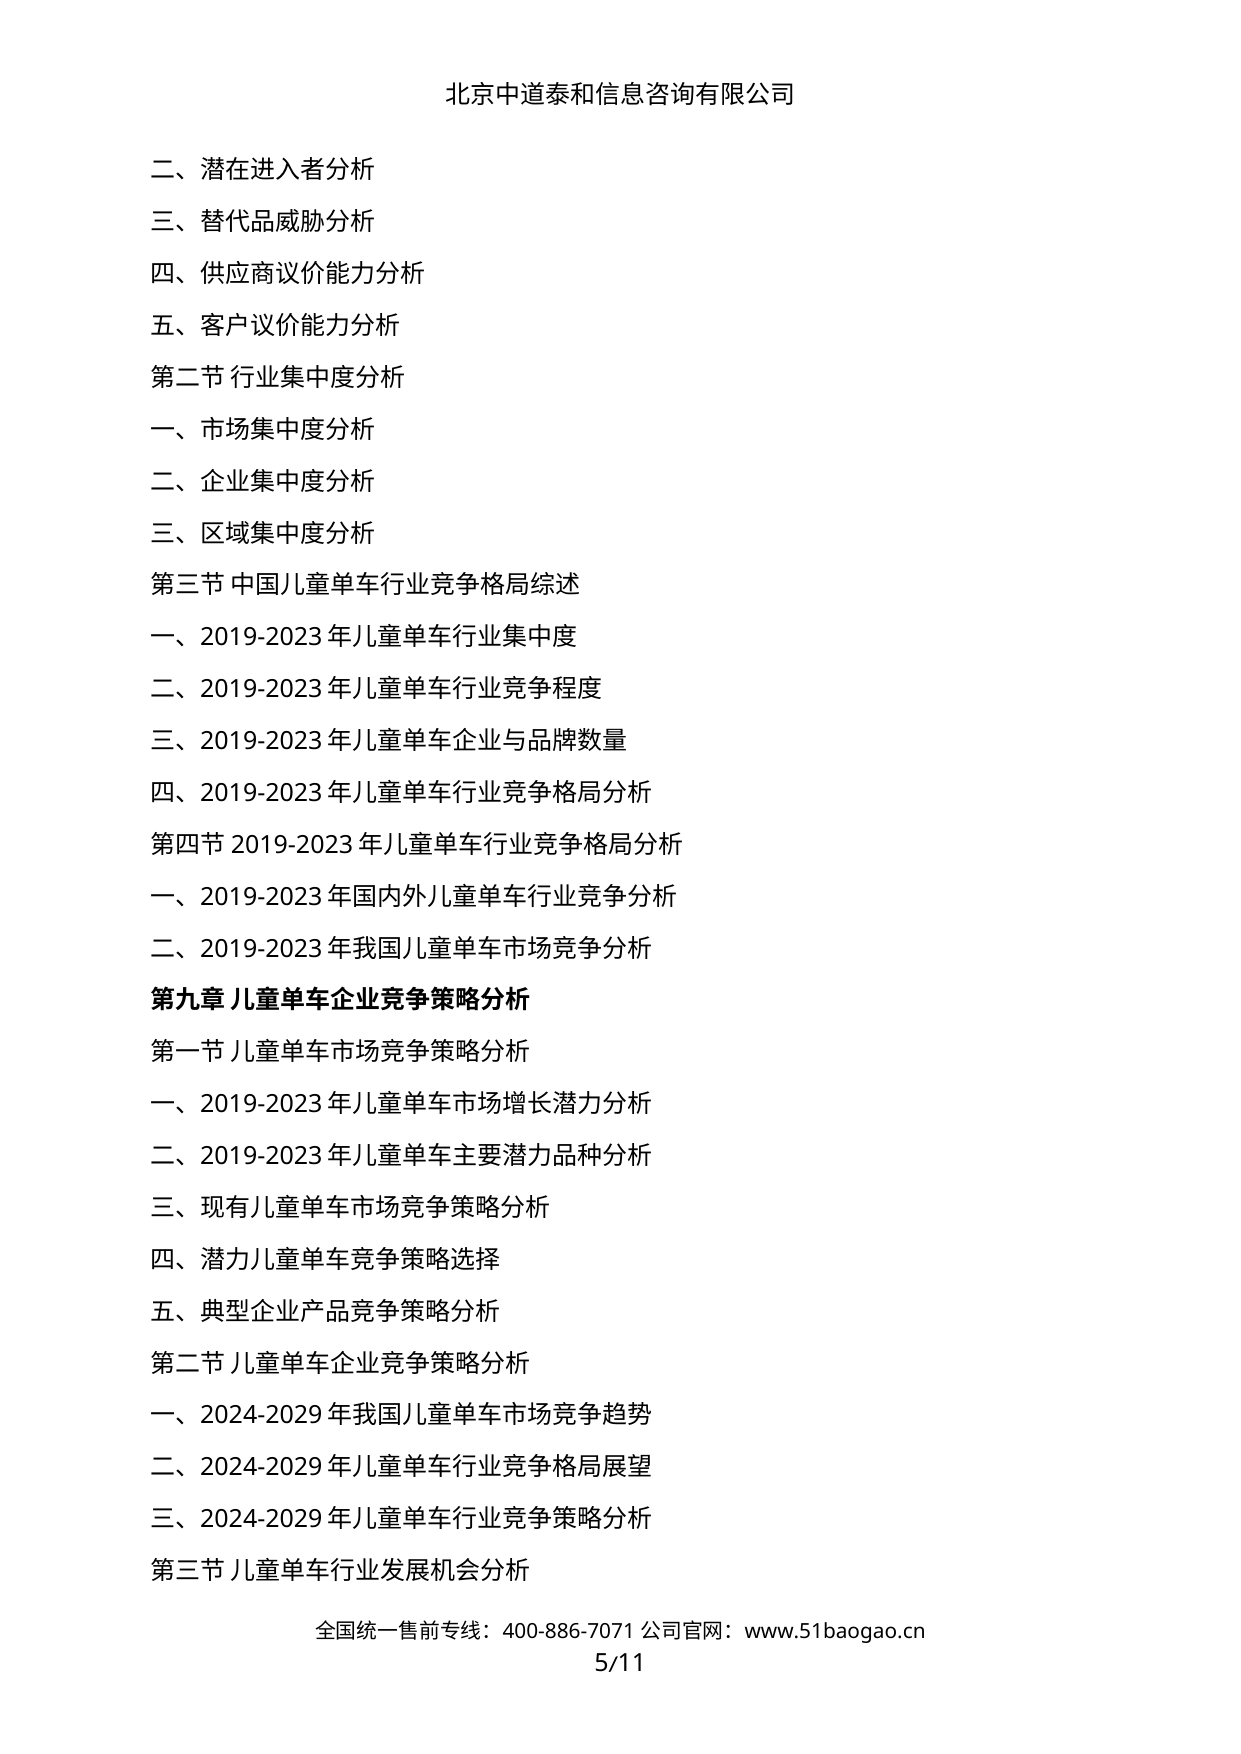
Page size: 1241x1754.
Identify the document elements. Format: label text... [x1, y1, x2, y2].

text 二、企业集中度分析 [150, 461, 1090, 497]
text 一、2019-2023年儿童单车行业集中度 [150, 617, 1090, 653]
text 一、2024-2029年我国儿童单车市场竞争趋势 [150, 1395, 1090, 1431]
text 五、客户议价能力分析 [150, 306, 1090, 342]
text 第一节 儿童单车市场竞争策略分析 [150, 1032, 1090, 1068]
text 二、2024-2029年儿童单车行业竞争格局展望 [150, 1447, 1090, 1483]
text 二、2019-2023年儿童单车行业竞争程度 [150, 669, 1090, 705]
text 第二节 儿童单车企业竞争策略分析 [150, 1343, 1090, 1379]
text 一、2019-2023年国内外儿童单车行业竞争分析 [150, 876, 1090, 912]
text 第九章 儿童单车企业竞争策略分析 [150, 980, 1090, 1016]
text 四、2019-2023年儿童单车行业竞争格局分析 [150, 772, 1090, 809]
text 四、供应商议价能力分析 [150, 254, 1090, 290]
text 一、市场集中度分析 [150, 409, 1090, 446]
text 三、现有儿童单车市场竞争策略分析 [150, 1187, 1090, 1224]
text 二、潜在进入者分析 [150, 150, 1090, 186]
text 第三节 儿童单车行业发展机会分析 [150, 1551, 1090, 1587]
text 第四节 2019-2023年儿童单车行业竞争格局分析 [150, 824, 1090, 861]
text 三、2024-2029年儿童单车行业竞争策略分析 [150, 1499, 1090, 1535]
text 三、区域集中度分析 [150, 513, 1090, 549]
text 第三节 中国儿童单车行业竞争格局综述 [150, 565, 1090, 601]
text 三、替代品威胁分析 [150, 202, 1090, 238]
text 第二节 行业集中度分析 [150, 357, 1090, 394]
text 二、2019-2023年我国儿童单车市场竞争分析 [150, 928, 1090, 964]
text 五、典型企业产品竞争策略分析 [150, 1291, 1090, 1327]
text 二、2019-2023年儿童单车主要潜力品种分析 [150, 1136, 1090, 1172]
text 四、潜力儿童单车竞争策略选择 [150, 1239, 1090, 1276]
text 一、2019-2023年儿童单车市场增长潜力分析 [150, 1084, 1090, 1120]
text 三、2019-2023年儿童单车企业与品牌数量 [150, 721, 1090, 757]
